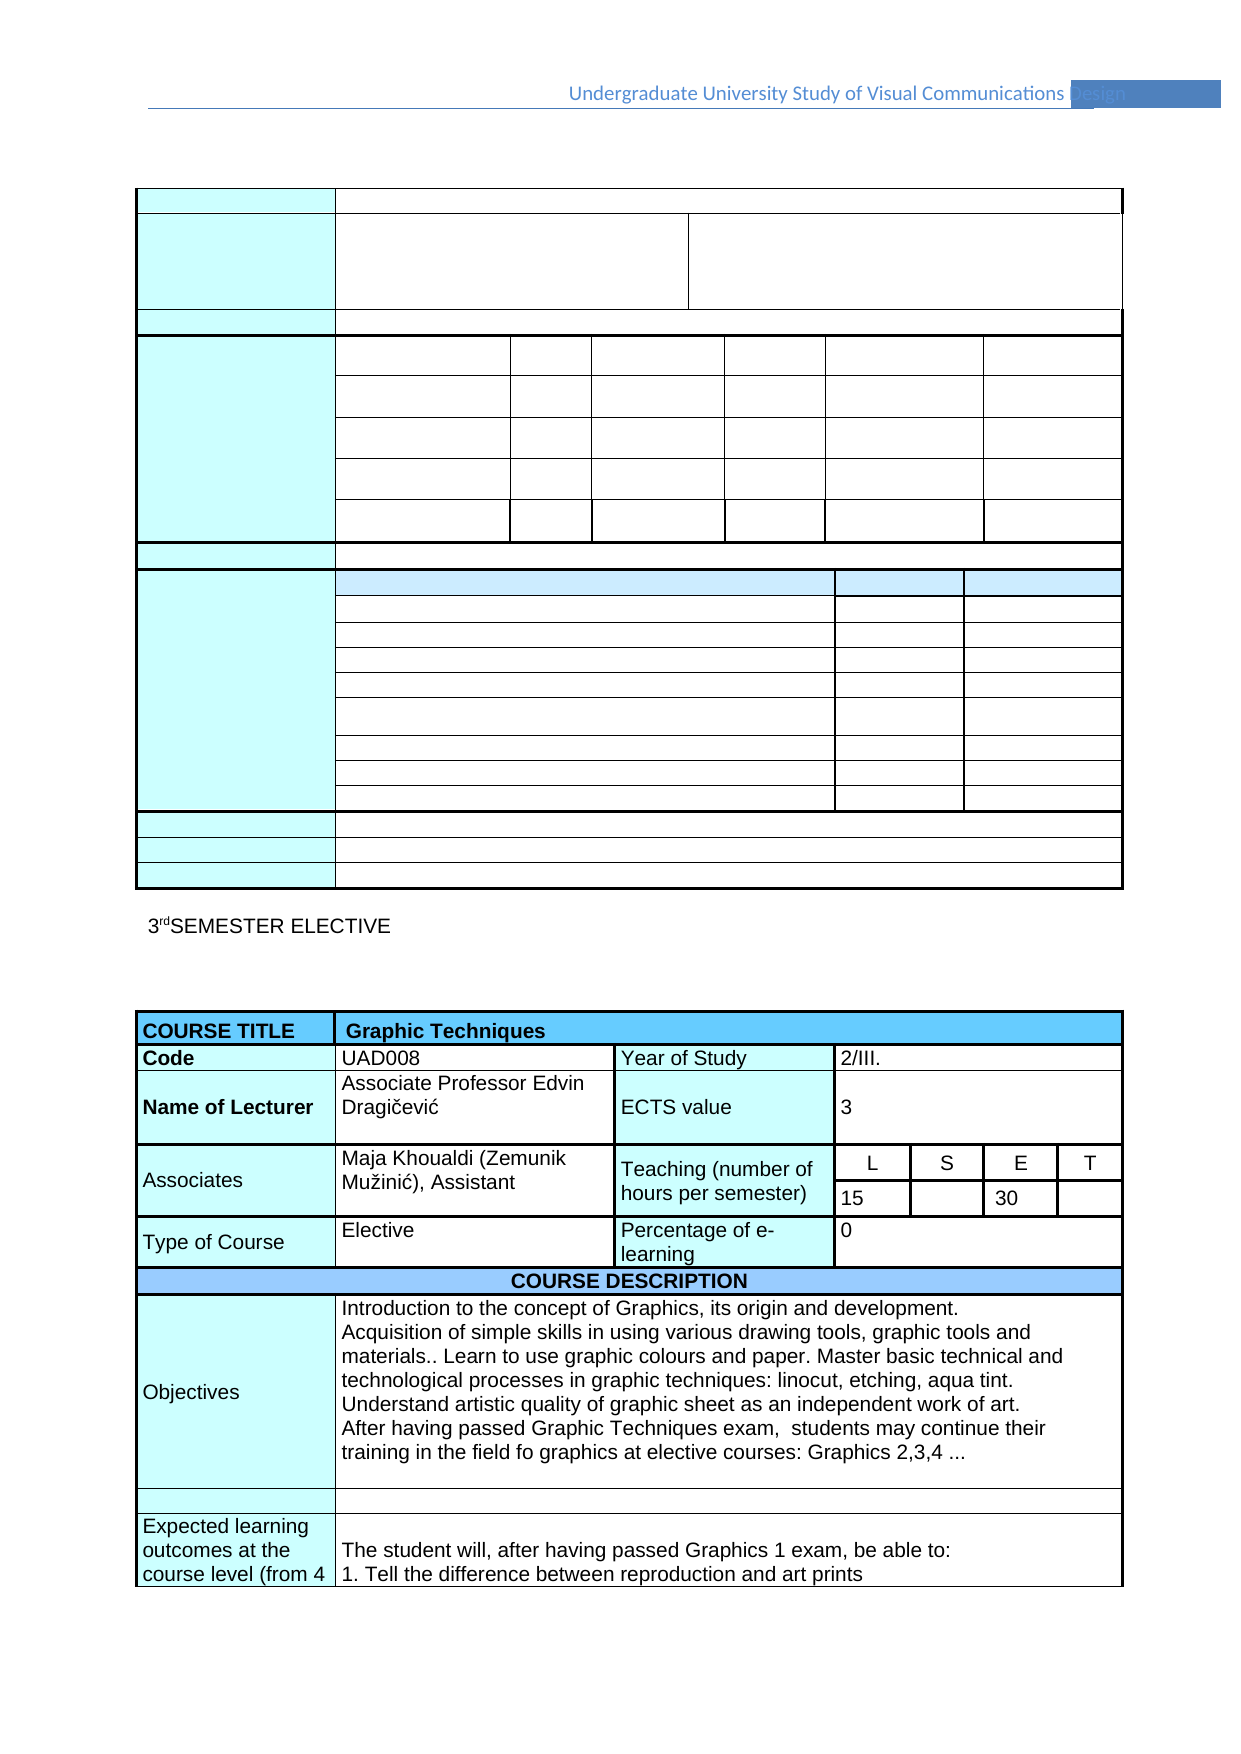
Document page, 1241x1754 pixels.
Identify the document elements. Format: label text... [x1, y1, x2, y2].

table_cell [593, 500, 724, 541]
table_cell 15 [836, 1182, 909, 1215]
table_cell [138, 214, 335, 309]
table_cell Introduction to the concept of Graphics, its origin and development. Acquisition of simple skills in using various drawing tools, graphic tools and materials.. Learn to use graphic colours and paper. Master basic technical and technological processes in graphic techniques: linocut, etching, aqua tint. Understand artistic quality of graphic sheet as an independent work of art. After having passed Graphic Techniques exam, students may continue their training in the field fo graphics at elective courses: Graphics 2,3,4 ... [336, 1296, 1121, 1488]
table_cell [689, 213, 1122, 309]
table_cell [836, 571, 963, 595]
table_cell [725, 376, 825, 417]
table_cell [336, 309, 1121, 334]
table_cell [138, 544, 335, 568]
table_cell Type of Course [138, 1218, 335, 1266]
table_cell [336, 863, 1121, 887]
table_cell [138, 813, 335, 837]
table_cell Maja Khoualdi (Zemunik Mužinić), Assistant [336, 1146, 613, 1215]
table_cell [965, 623, 1121, 647]
table_cell [336, 648, 834, 672]
table_header Graphic Techniques [336, 1013, 1121, 1043]
table_header COURSE TITLE [138, 1013, 333, 1043]
table_cell [965, 698, 1121, 734]
table_cell L [836, 1146, 909, 1179]
table_cell [592, 418, 724, 458]
table_cell [336, 459, 510, 499]
table_cell [826, 337, 983, 375]
table_cell [336, 337, 510, 375]
table_cell [336, 813, 1121, 837]
table_cell [336, 838, 1121, 862]
table_cell [336, 596, 834, 622]
table_cell [725, 459, 825, 499]
table_cell [826, 459, 983, 499]
table_cell Percentage of e-learning [616, 1218, 833, 1266]
table_cell 0 [836, 1218, 1121, 1266]
table_cell [826, 500, 983, 541]
table_cell [965, 571, 1121, 595]
table_cell UAD008 [336, 1046, 613, 1070]
table_cell [511, 500, 591, 541]
table_cell [836, 761, 963, 784]
table_cell Associates [138, 1146, 335, 1215]
table_cell [965, 786, 1121, 809]
table_cell [836, 673, 963, 697]
table_cell [138, 189, 335, 212]
table_cell [336, 736, 834, 759]
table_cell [138, 1514, 335, 1586]
table_cell [336, 673, 834, 697]
table_cell [836, 698, 963, 734]
table_cell [138, 1489, 335, 1513]
table_cell ECTS value [616, 1071, 833, 1143]
table_cell [836, 597, 963, 622]
table_cell [511, 459, 591, 499]
table_cell [336, 698, 834, 734]
table_cell 30 [985, 1182, 1056, 1215]
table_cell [336, 1514, 1121, 1586]
table_cell [726, 500, 824, 541]
table_cell Year of Study [616, 1046, 833, 1070]
text 3rdSEMESTER ELECTIVE [148, 914, 1093, 938]
table_cell [965, 673, 1121, 697]
table_cell [138, 863, 335, 887]
table_cell [965, 597, 1121, 622]
table_cell [336, 623, 834, 647]
table_cell T [1059, 1146, 1121, 1179]
table_cell [965, 761, 1121, 784]
table_cell [1059, 1182, 1121, 1215]
table_cell [336, 571, 834, 595]
table_cell [336, 214, 688, 309]
table_cell [336, 786, 834, 809]
table_cell [725, 337, 825, 375]
table_cell [336, 544, 1121, 568]
table_cell [984, 376, 1121, 417]
table_cell [592, 459, 724, 499]
table_cell [592, 376, 724, 417]
table_cell [826, 376, 983, 417]
table_cell [984, 337, 1121, 375]
table_cell [912, 1182, 982, 1215]
table_cell [138, 571, 335, 809]
table_cell [336, 376, 510, 417]
table_cell [965, 648, 1121, 672]
table_cell Objectives [138, 1296, 335, 1488]
table_cell [336, 500, 509, 541]
table_cell Code [138, 1046, 335, 1070]
table_cell Name of Lecturer [138, 1071, 335, 1143]
table_cell [336, 189, 1121, 212]
table_cell [725, 418, 825, 458]
table_cell Associate Professor Edvin Dragičević [336, 1071, 613, 1143]
table_cell [336, 761, 834, 784]
table_cell [836, 623, 963, 647]
table_cell [511, 337, 591, 375]
table_cell [336, 1489, 1121, 1513]
table_cell S [912, 1146, 982, 1179]
table_cell [836, 736, 963, 759]
table_cell [826, 418, 983, 458]
table_cell [836, 648, 963, 672]
table_cell [984, 418, 1121, 458]
table_cell [985, 500, 1121, 541]
table_cell [138, 310, 335, 334]
table_cell [138, 337, 335, 541]
table_cell 2/III. [836, 1046, 1121, 1070]
table_cell Teaching (number of hours per semester) [616, 1146, 833, 1215]
table_cell [336, 418, 510, 458]
table_cell COURSE DESCRIPTION [138, 1269, 1121, 1293]
table_cell [511, 418, 591, 458]
table_cell [138, 838, 335, 862]
table_cell 3 [836, 1071, 1121, 1143]
table_cell [984, 459, 1121, 499]
table_cell Elective [336, 1218, 613, 1266]
table_cell [836, 786, 963, 809]
table_cell [965, 736, 1121, 759]
table_cell [592, 337, 724, 375]
table_cell [511, 376, 591, 417]
table_cell E [985, 1146, 1056, 1179]
